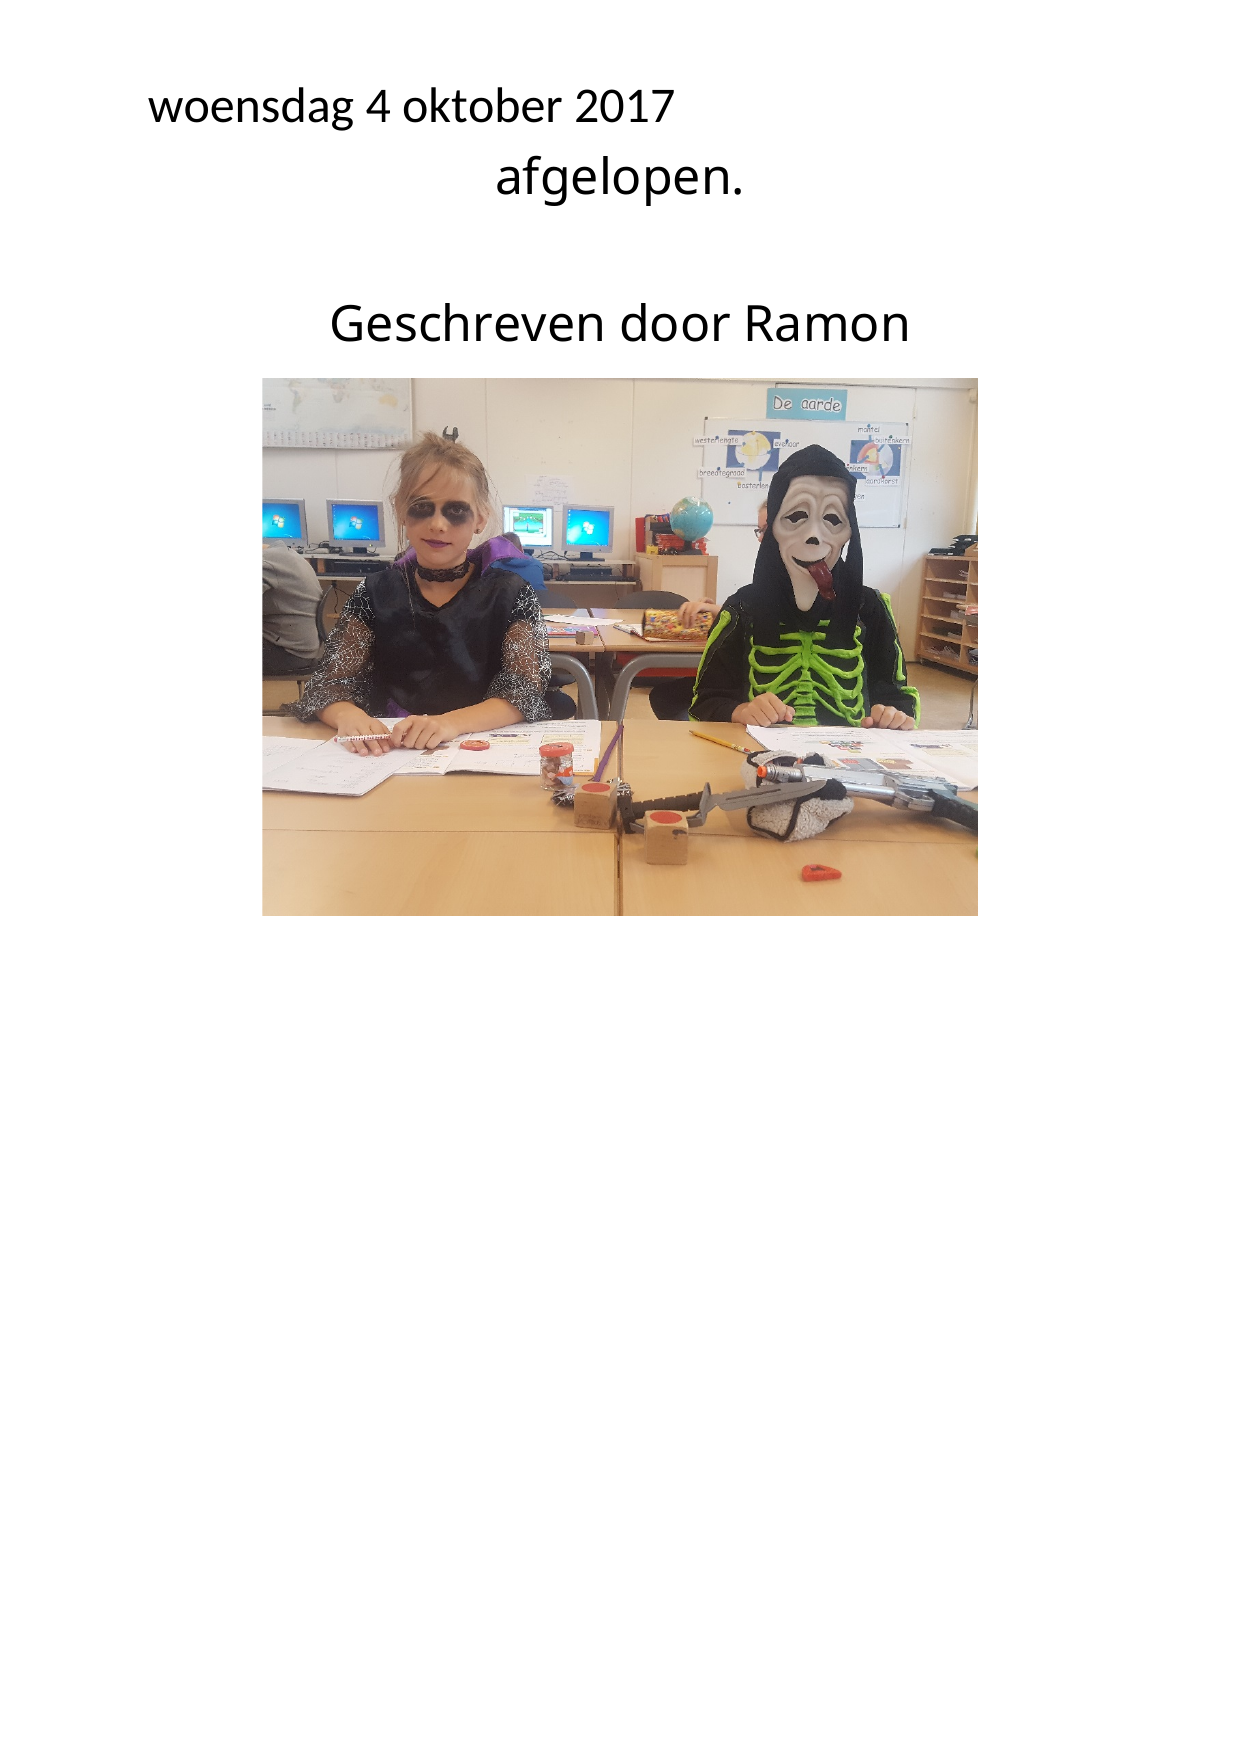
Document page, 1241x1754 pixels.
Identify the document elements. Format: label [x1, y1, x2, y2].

text [148, 141, 1093, 356]
picture [262, 378, 978, 916]
